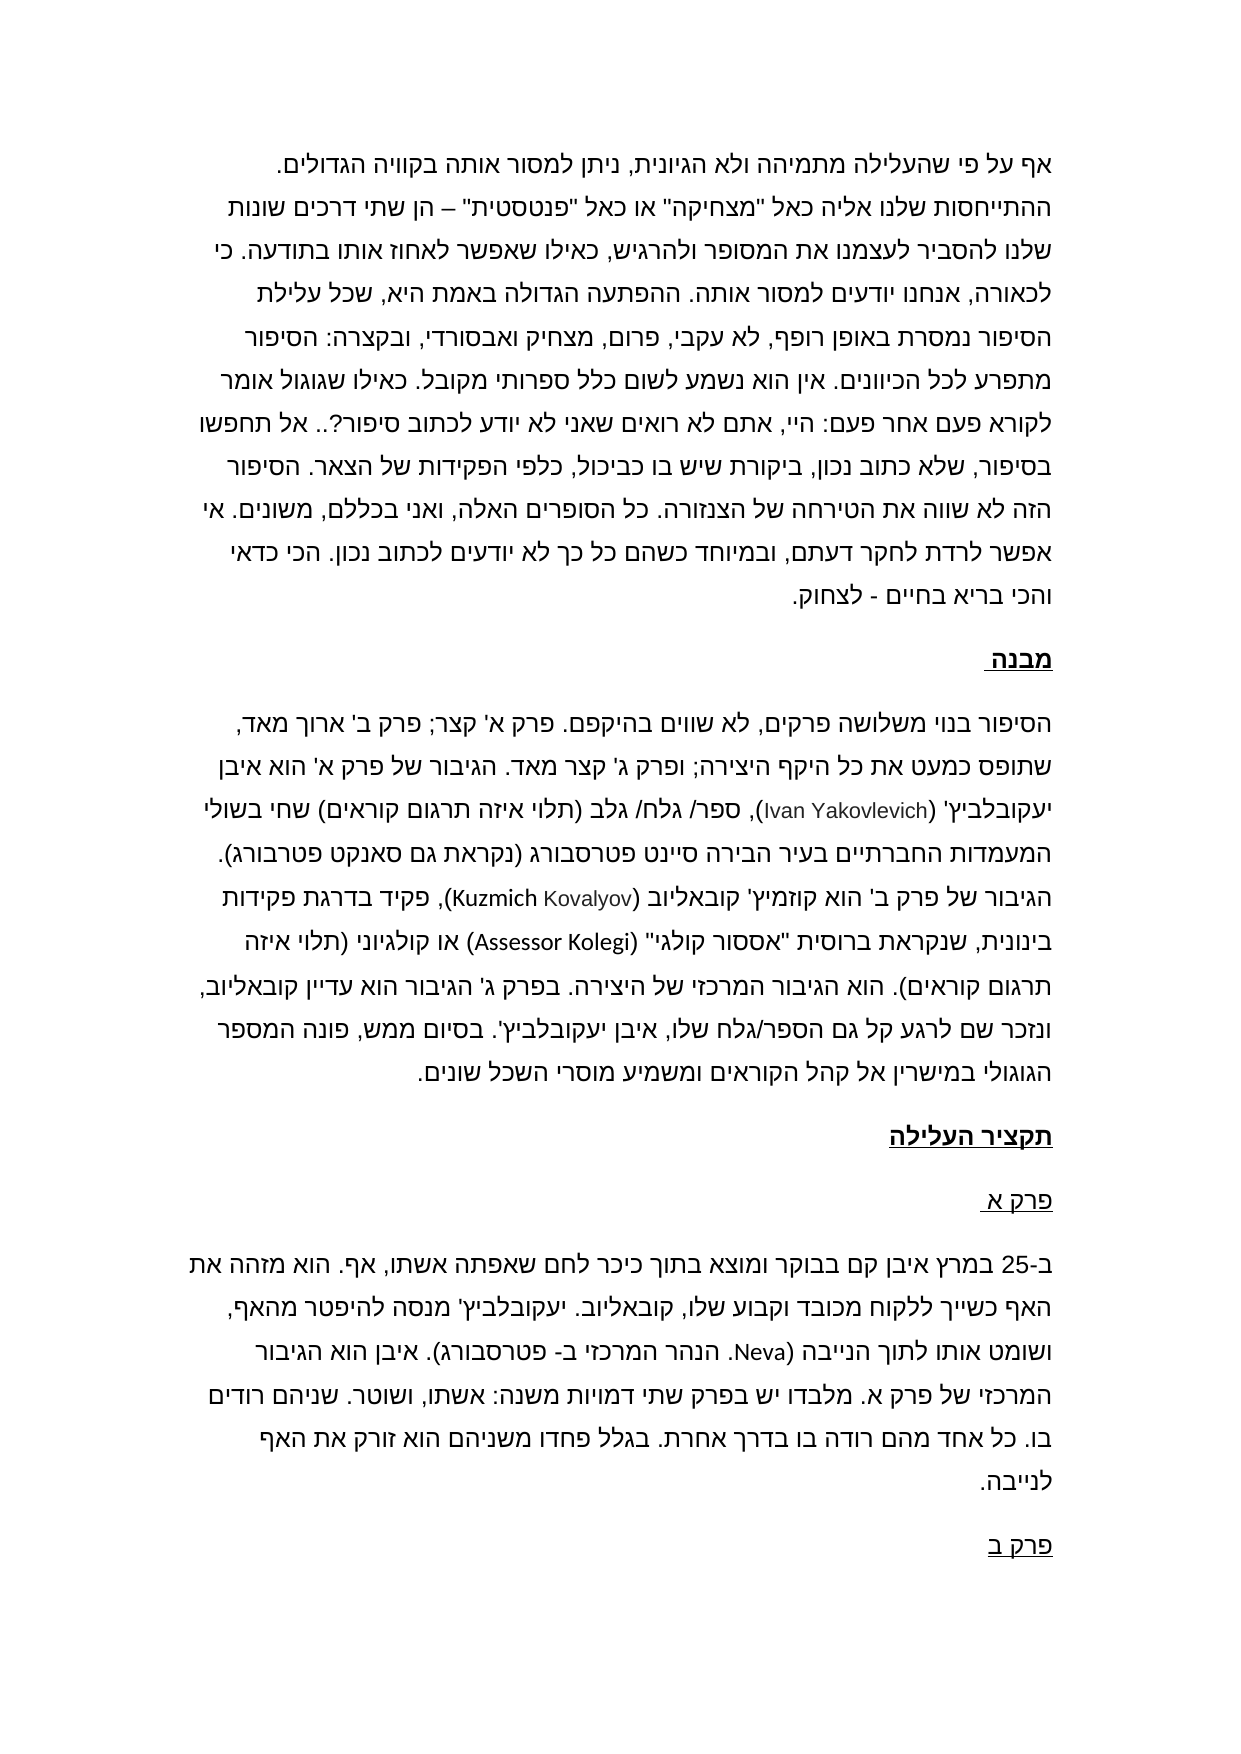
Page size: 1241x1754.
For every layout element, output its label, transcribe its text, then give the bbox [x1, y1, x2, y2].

text הסיפור בנוי משלושה פרקים, לא שווים בהיקפם. פרק א' קצר; פרק ב' ארוך מאד, שתופס כמעט את כל היקף היצירה; ופרק ג' קצר מאד. הגיבור של פרק א' הוא איבן יעקובלביץ' (Ivan Yakovlevich), ספר/ גלח/ גלב (תלוי איזה תרגום קוראים) שחי בשולי המעמדות החברתיים בעיר הבירה סיינט פטרסבורג (נקראת גם סאנקט פטרבורג). הגיבור של פרק ב' הוא קוזמיץ' קובאליוב (Kuzmich Kovalyov), פקיד בדרגת פקידות בינונית, שנקראת ברוסית "אססור קולגי" (Assessor Kolegi) או קולגיוני (תלוי איזה תרגום קוראים). הוא הגיבור המרכזי של היצירה. בפרק ג' הגיבור הוא עדיין קובאליוב, ונזכר שם לרגע קל גם הספר/גלח שלו, איבן יעקובלביץ'. בסיום ממש, פונה המספר הגוגולי במישרין אל קהל הקוראים ומשמיע מוסרי השכל שונים. [187, 709, 1053, 1086]
text תקציר העלילה [187, 1122, 1053, 1150]
text פרק ב [187, 1531, 1053, 1560]
text פרק א [187, 1186, 1053, 1214]
text ב-25 במרץ איבן קם בבוקר ומוצא בתוך כיכר לחם שאפתה אשתו, אף. הוא מזהה את האף כשייך ללקוח מכובד וקבוע שלו, קובאליוב. יעקובלביץ' מנסה להיפטר מהאף, ושומט אותו לתוך הנייבה (Neva. הנהר המרכזי ב- פטרסבורג). איבן הוא הגיבור המרכזי של פרק א. מלבדו יש בפרק שתי דמויות משנה: אשתו, ושוטר. שניהם רודים בו. כל אחד מהם רודה בו בדרך אחרת. בגלל פחדו משניהם הוא זורק את האף לנייבה. [187, 1249, 1053, 1496]
text אף על פי שהעלילה מתמיהה ולא הגיונית, ניתן למסור אותה בקוויה הגדולים. ההתייחסות שלנו אליה כאל "מצחיקה" או כאל "פנטסטית" – הן שתי דרכים שונות שלנו להסביר לעצמנו את המסופר ולהרגיש, כאילו שאפשר לאחוז אותו בתודעה. כי לכאורה, אנחנו יודעים למסור אותה. ההפתעה הגדולה באמת היא, שכל עלילת הסיפור נמסרת באופן רופף, לא עקבי, פרום, מצחיק ואבסורדי, ובקצרה: הסיפור מתפרע לכל הכיוונים. אין הוא נשמע לשום כלל ספרותי מקובל. כאילו שגוגול אומר לקורא פעם אחר פעם: היי, אתם לא רואים שאני לא יודע לכתוב סיפור?.. אל תחפשו בסיפור, שלא כתוב נכון, ביקורת שיש בו כביכול, כלפי הפקידות של הצאר. הסיפור הזה לא שווה את הטירחה של הצנזורה. כל הסופרים האלה, ואני בכללם, משונים. אי אפשר לרדת לחקר דעתם, ובמיוחד כשהם כל כך לא יודעים לכתוב נכון. הכי כדאי והכי בריא בחיים - לצחוק. [187, 150, 1053, 610]
text מבנה [187, 645, 1053, 674]
